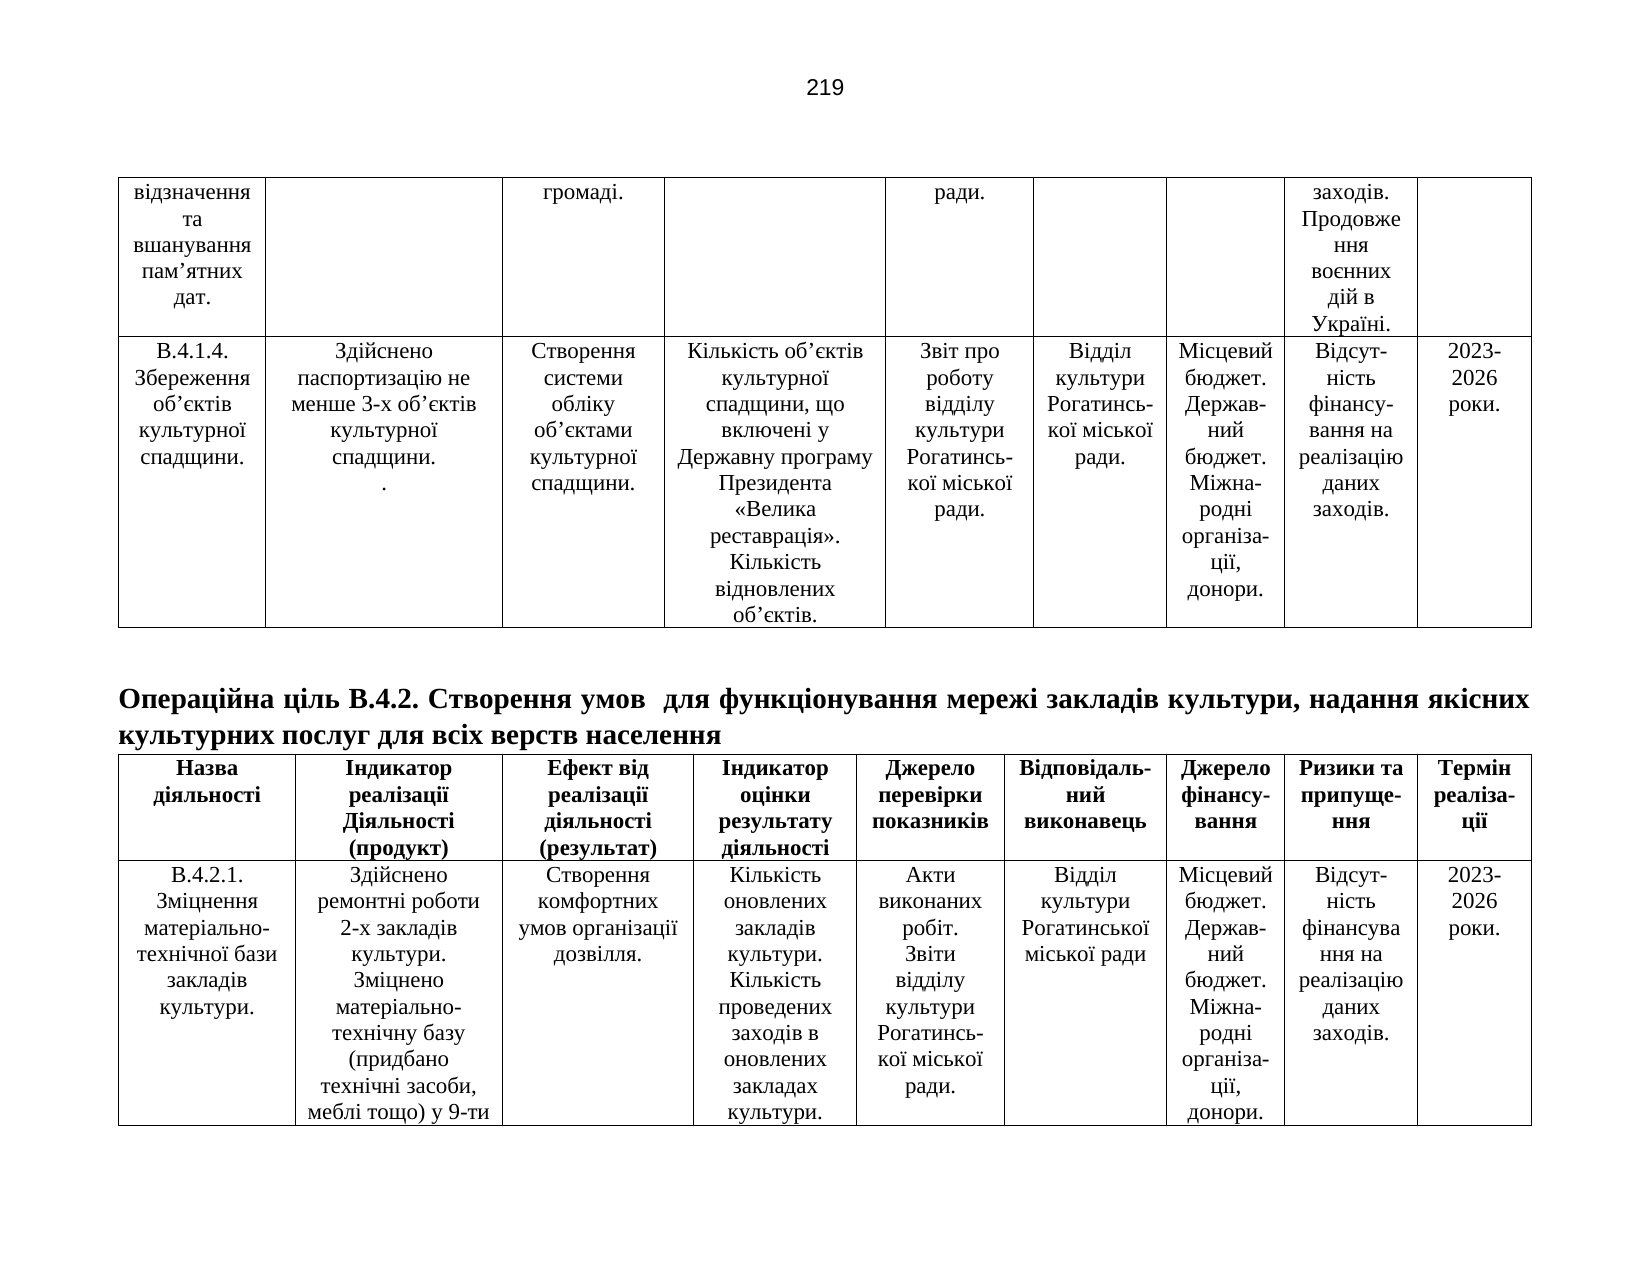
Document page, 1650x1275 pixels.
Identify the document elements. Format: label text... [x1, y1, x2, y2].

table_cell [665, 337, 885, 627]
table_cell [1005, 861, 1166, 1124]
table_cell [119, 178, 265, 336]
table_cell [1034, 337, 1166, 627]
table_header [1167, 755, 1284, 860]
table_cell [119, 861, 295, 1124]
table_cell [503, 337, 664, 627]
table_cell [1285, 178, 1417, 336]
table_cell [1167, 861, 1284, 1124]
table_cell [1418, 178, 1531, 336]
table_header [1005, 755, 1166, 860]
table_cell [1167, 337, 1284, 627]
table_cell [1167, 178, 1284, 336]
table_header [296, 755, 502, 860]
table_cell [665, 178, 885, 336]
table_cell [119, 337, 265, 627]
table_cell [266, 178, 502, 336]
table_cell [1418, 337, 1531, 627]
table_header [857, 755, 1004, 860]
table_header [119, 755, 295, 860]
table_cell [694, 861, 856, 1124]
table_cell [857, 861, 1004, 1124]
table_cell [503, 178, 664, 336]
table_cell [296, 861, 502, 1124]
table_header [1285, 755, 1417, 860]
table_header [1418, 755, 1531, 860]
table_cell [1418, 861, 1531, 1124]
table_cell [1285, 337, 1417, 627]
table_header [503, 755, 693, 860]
text Операційна ціль В.4.2. Створення умов для функціонування мережі закладів культури, надання якісних культурних послуг для всіх верств населення [118, 681, 1532, 751]
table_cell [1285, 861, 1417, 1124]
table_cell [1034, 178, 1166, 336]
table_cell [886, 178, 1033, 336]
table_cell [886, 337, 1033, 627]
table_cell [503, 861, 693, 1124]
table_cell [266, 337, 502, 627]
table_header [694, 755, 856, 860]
